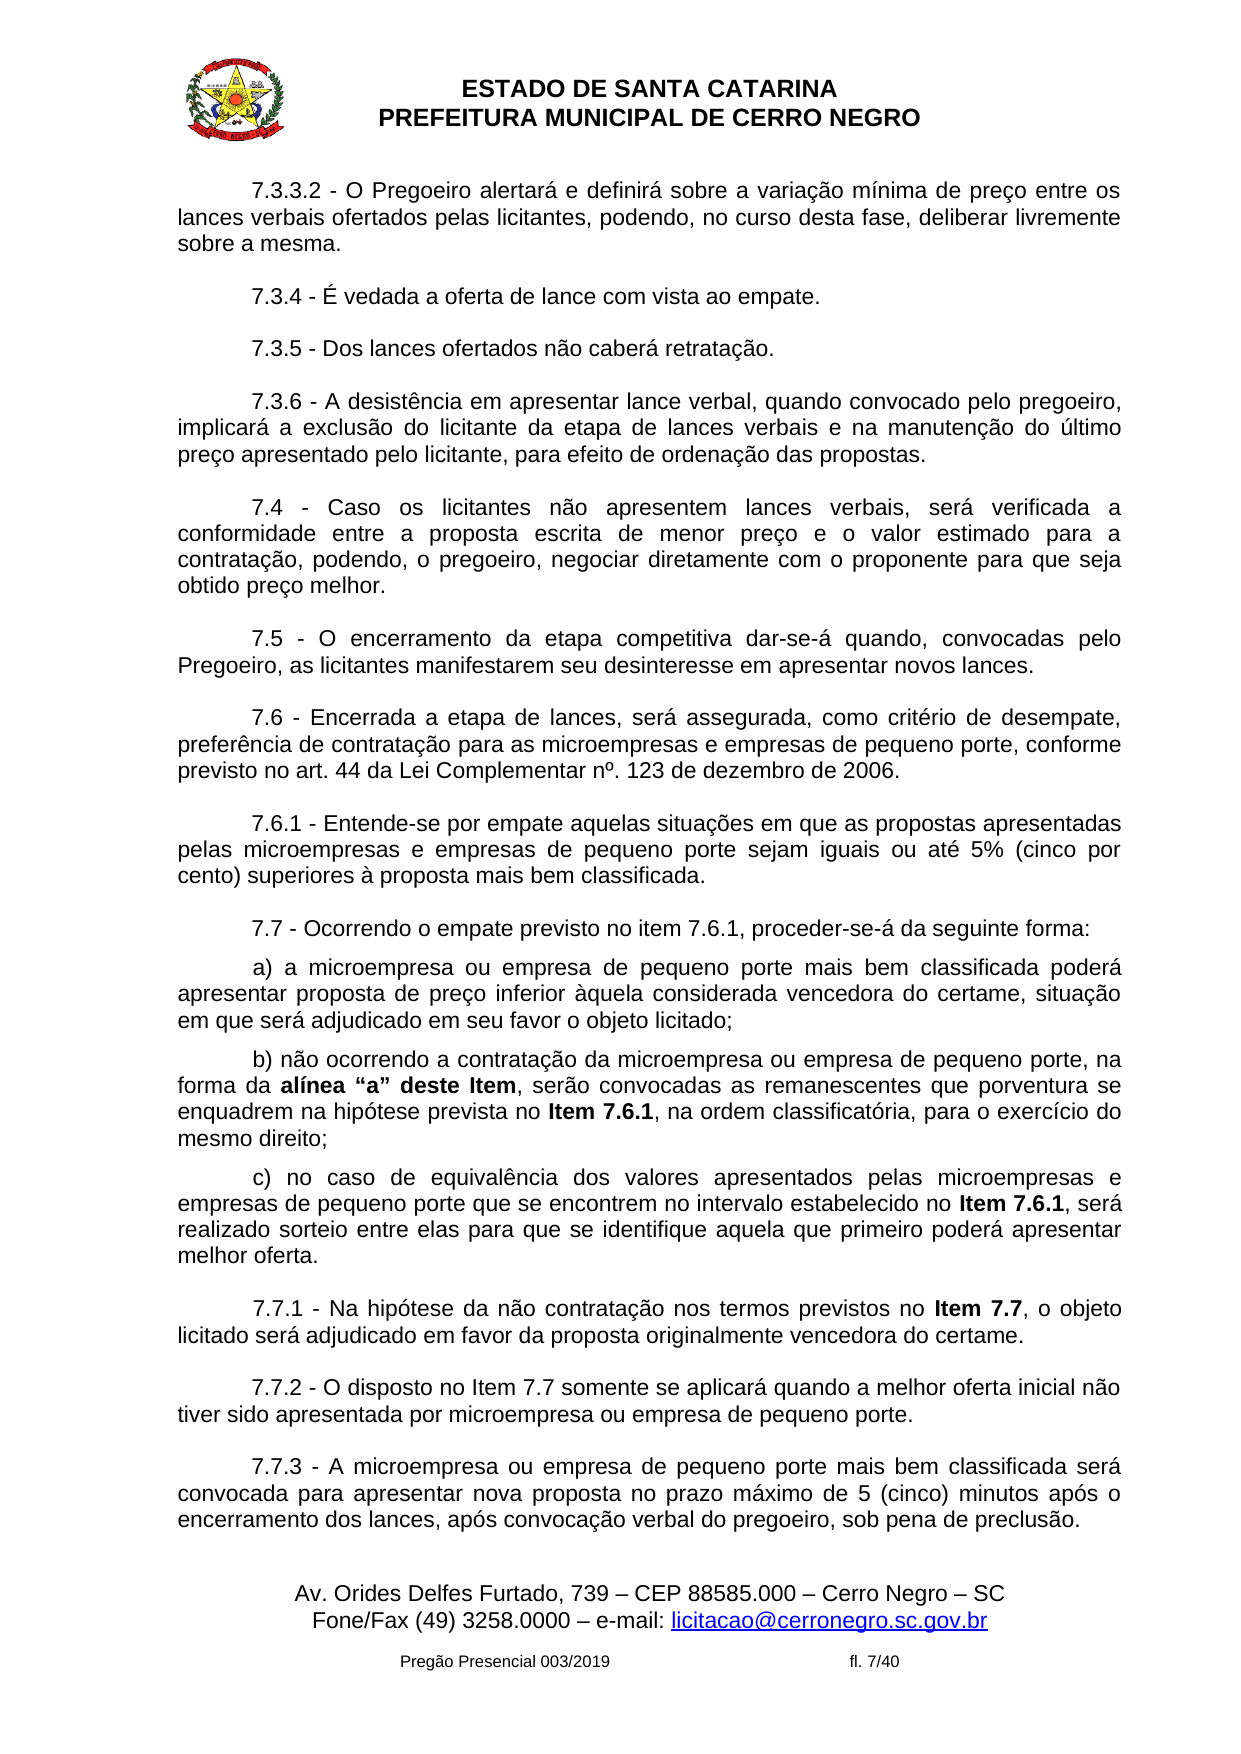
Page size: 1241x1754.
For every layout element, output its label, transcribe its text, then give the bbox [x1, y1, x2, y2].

text 7.7.2 - O disposto no Item 7.7 somente se aplicará quando a melhor oferta inicial não tiver sido apresentada por microempresa ou empresa de pequeno porte. [177, 1374, 1122, 1427]
text 7.7 - Ocorrendo o empate previsto no item 7.6.1, proceder-se-á da seguinte forma: [177, 915, 1122, 941]
picture [177, 55, 296, 146]
text 7.3.4 - É vedada a oferta de lance com vista ao empate. [177, 283, 1122, 309]
text 7.4 - Caso os licitantes não apresentem lances verbais, será verificada a conformidade entre a proposta escrita de menor preço e o valor estimado para a contratação, podendo, o pregoeiro, negociar diretamente com o proponente para que seja obtido preço melhor. [177, 493, 1122, 599]
text c) no caso de equivalência dos valores apresentados pelas microempresas e empresas de pequeno porte que se encontrem no intervalo estabelecido no Item 7.6.1, será realizado sorteio entre elas para que se identifique aquela que primeiro poderá apresentar melhor oferta. [177, 1163, 1122, 1269]
text 7.7.1 - Na hipótese da não contratação nos termos previstos no Item 7.7, o objeto licitado será adjudicado em favor da proposta originalmente vencedora do certame. [177, 1295, 1122, 1348]
text 7.5 - O encerramento da etapa competitiva dar-se-á quando, convocadas pelo Pregoeiro, as licitantes manifestarem seu desinteresse em apresentar novos lances. [177, 625, 1122, 678]
text 7.6 - Encerrada a etapa de lances, será assegurada, como critério de desempate, preferência de contratação para as microempresas e empresas de pequeno porte, conforme previsto no art. 44 da Lei Complementar nº. 123 de dezembro de 2006. [177, 704, 1122, 783]
text 7.3.6 - A desistência em apresentar lance verbal, quando convocado pelo pregoeiro, implicará a exclusão do licitante da etapa de lances verbais e na manutenção do último preço apresentado pelo licitante, para efeito de ordenação das propostas. [177, 388, 1122, 467]
text 7.3.5 - Dos lances ofertados não caberá retratação. [177, 335, 1122, 362]
text a) a microempresa ou empresa de pequeno porte mais bem classificada poderá apresentar proposta de preço inferior àquela considerada vencedora do certame, situação em que será adjudicado em seu favor o objeto licitado; [177, 954, 1122, 1033]
text b) não ocorrendo a contratação da microempresa ou empresa de pequeno porte, na forma da alínea “a” deste Item, serão convocadas as remanescentes que porventura se enquadrem na hipótese prevista no Item 7.6.1, na ordem classificatória, para o exercício do mesmo direito; [177, 1046, 1122, 1151]
text 7.7.3 - A microempresa ou empresa de pequeno porte mais bem classificada será convocada para apresentar nova proposta no prazo máximo de 5 (cinco) minutos após o encerramento dos lances, após convocação verbal do pregoeiro, sob pena de preclusão. [177, 1453, 1122, 1532]
text 7.3.3.2 - O Pregoeiro alertará e definirá sobre a variação mínima de preço entre os lances verbais ofertados pelas licitantes, podendo, no curso desta fase, deliberar livremente sobre a mesma. [177, 177, 1122, 256]
text 7.6.1 - Entende-se por empate aquelas situações em que as propostas apresentadas pelas microempresas e empresas de pequeno porte sejam iguais ou até 5% (cinco por cento) superiores à proposta mais bem classificada. [177, 810, 1122, 889]
